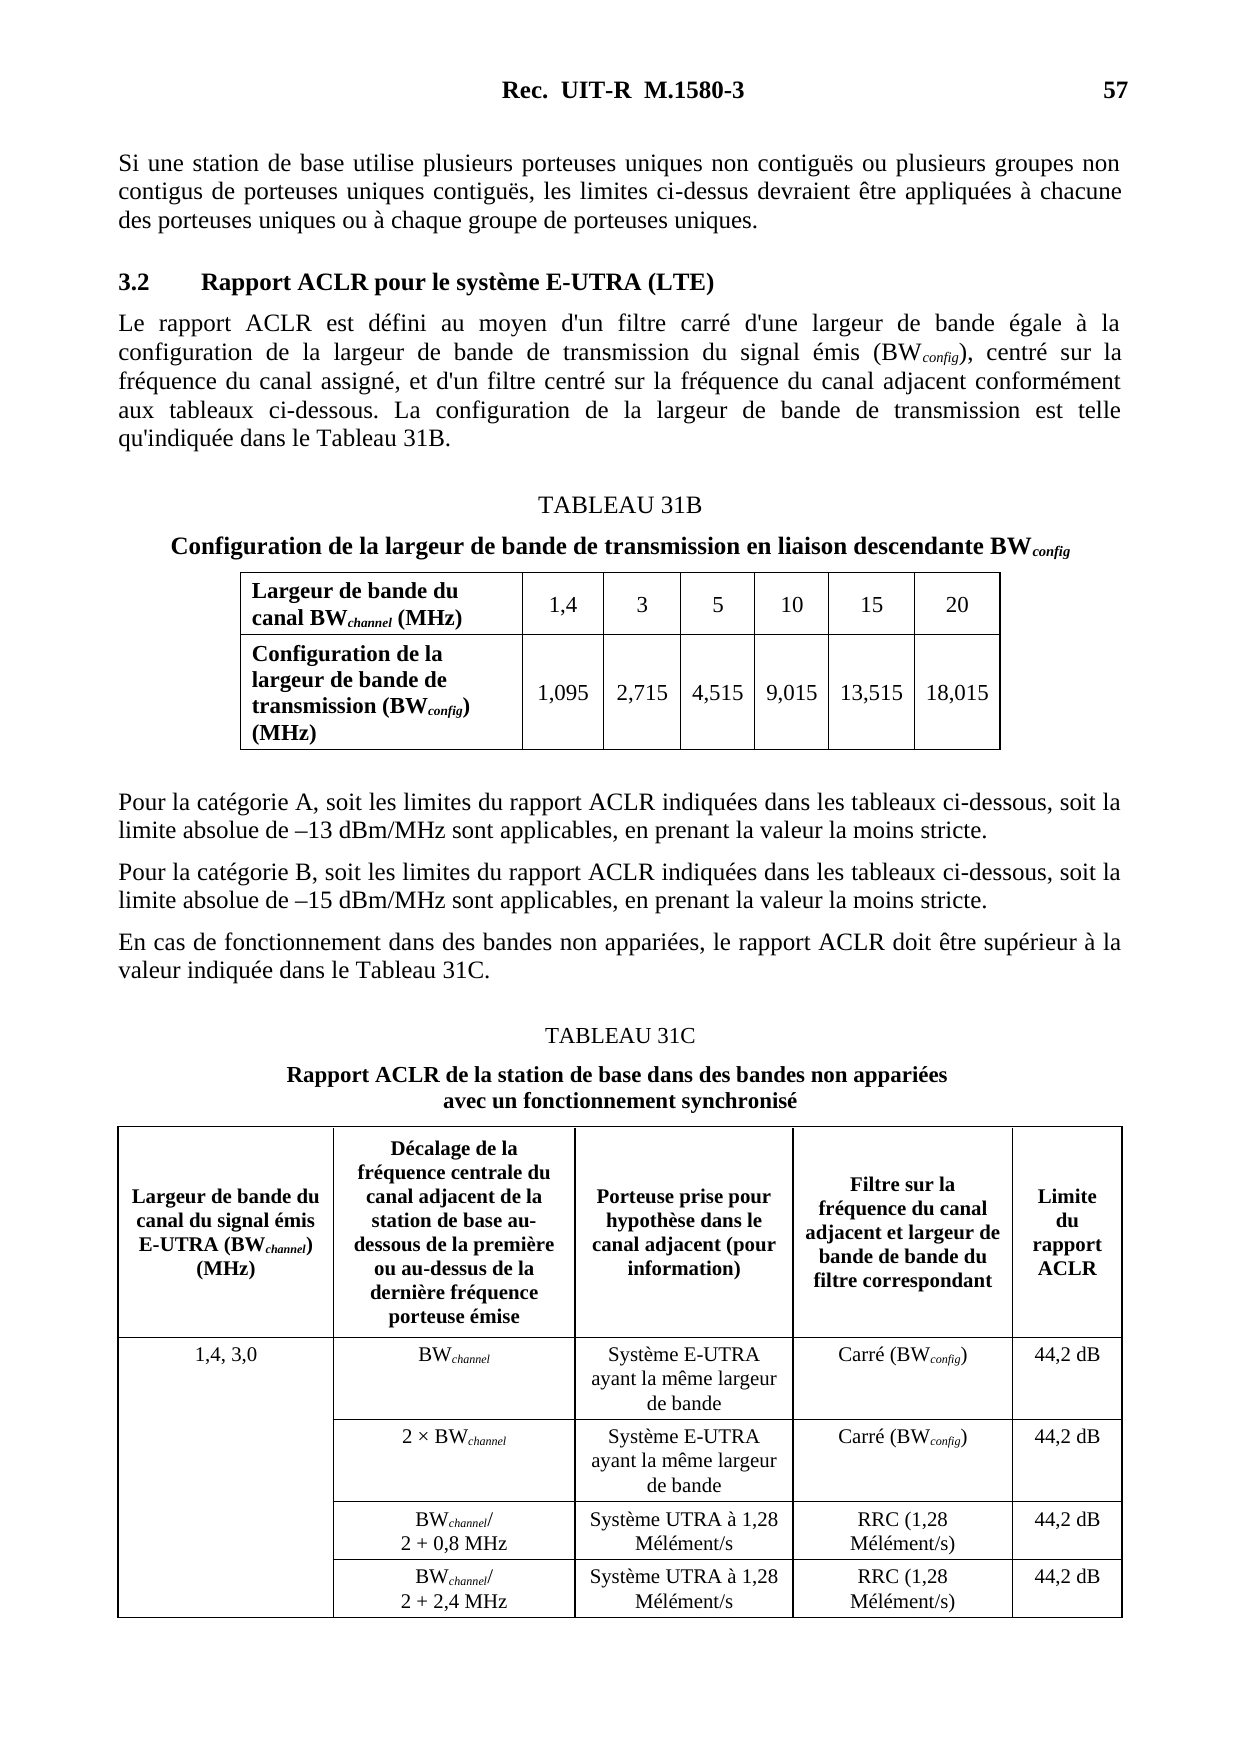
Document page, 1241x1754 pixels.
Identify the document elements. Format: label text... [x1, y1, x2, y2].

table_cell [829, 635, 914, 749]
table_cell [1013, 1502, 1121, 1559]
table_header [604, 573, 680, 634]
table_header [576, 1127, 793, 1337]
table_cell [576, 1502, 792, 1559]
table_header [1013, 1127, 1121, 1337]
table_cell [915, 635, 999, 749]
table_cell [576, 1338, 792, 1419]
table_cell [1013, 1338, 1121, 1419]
text Si une station de base utilise plusieurs porteuses uniques non contiguës ou plusieurs groupes non contigus de porteuses uniques contiguës, les limites ci-dessus devraient être appliquées à chacune des porteuses uniques ou à chaque groupe de porteuses uniques. [118, 148, 1122, 234]
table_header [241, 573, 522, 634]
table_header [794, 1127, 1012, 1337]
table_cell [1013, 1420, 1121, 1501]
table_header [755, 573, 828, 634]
title Rapport ACLR de la station de base dans des bandes non appariées avec un fonctionnement synchronisé [118, 1061, 1122, 1113]
title Configuration de la largeur de bande de transmission en liaison descendante BWconfig [118, 531, 1122, 560]
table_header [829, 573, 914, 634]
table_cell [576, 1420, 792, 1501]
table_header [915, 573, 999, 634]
text Pour la catégorie B, soit les limites du rapport ACLR indiquées dans les tableaux ci-dessous, soit la limite absolue de –15 dBm/MHz sont applicables, en prenant la valeur la moins stricte. [118, 857, 1122, 914]
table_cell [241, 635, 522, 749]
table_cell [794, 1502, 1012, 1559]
text Pour la catégorie A, soit les limites du rapport ACLR indiquées dans les tableaux ci-dessous, soit la limite absolue de –13 dBm/MHz sont applicables, en prenant la valeur la moins stricte. [118, 787, 1122, 844]
text En cas de fonctionnement dans des bandes non appariées, le rapport ACLR doit être supérieur à la valeur indiquée dans le Tableau 31C. [118, 927, 1122, 984]
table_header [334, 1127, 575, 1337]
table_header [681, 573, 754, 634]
text TABLEAU 31B [118, 490, 1122, 518]
text TABLEAU 31C [118, 1022, 1122, 1048]
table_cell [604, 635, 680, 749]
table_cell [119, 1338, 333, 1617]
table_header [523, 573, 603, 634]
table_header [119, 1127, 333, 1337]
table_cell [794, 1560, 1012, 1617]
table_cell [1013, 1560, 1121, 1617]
subtitle 3.2 Rapport ACLR pour le système E-UTRA (LTE) [118, 267, 1122, 296]
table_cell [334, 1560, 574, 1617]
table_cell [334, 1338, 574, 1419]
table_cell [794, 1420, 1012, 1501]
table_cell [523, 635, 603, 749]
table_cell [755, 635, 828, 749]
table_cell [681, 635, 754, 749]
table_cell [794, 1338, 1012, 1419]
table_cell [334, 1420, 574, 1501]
text Le rapport ACLR est défini au moyen d'un filtre carré d'une largeur de bande égale à la configuration de la largeur de bande de transmission du signal émis (BWconfig), centré sur la fréquence du canal assigné, et d'un filtre centré sur la fréquence du canal adjacent conformément aux tableaux ci-dessous. La configuration de la largeur de bande de transmission est telle qu'indiquée dans le Tableau 31B. [118, 308, 1122, 452]
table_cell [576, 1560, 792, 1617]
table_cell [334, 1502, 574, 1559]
